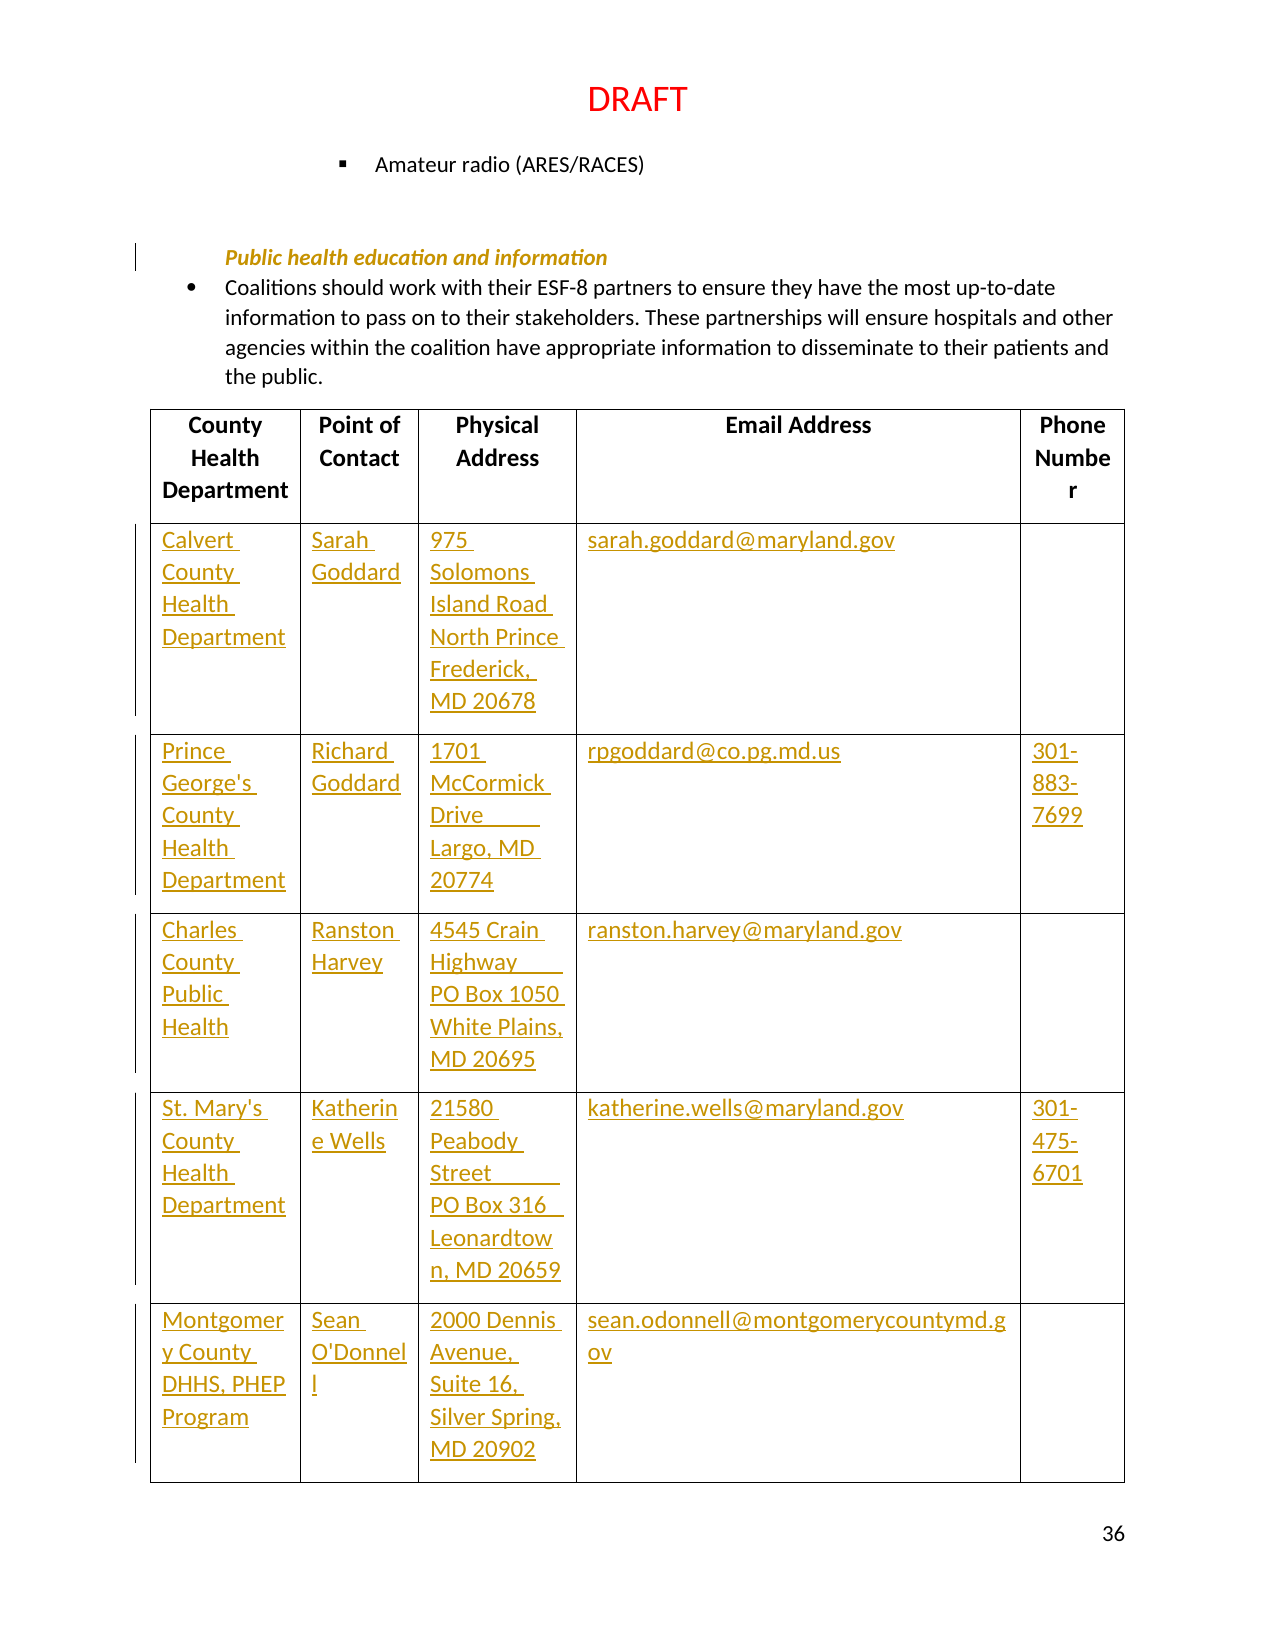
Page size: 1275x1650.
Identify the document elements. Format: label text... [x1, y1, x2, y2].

table_cell [301, 914, 418, 1092]
table_cell [151, 735, 300, 913]
table_cell [419, 1093, 576, 1303]
table_cell [577, 914, 1020, 1092]
list Amateur radio (ARES/RACES) [337, 150, 1125, 178]
subtitle Public health education and information [150, 243, 1125, 271]
table_header Phone Number [1021, 410, 1124, 523]
list Coalitions should work with their ESF-8 partners to ensure they have the most up-to-date information to pass on to their stakeholders. These partnerships will ensure hospitals and other agencies within the coalition have appropriate information to disseminate to their patients and the public. [187, 273, 1125, 390]
table_cell [151, 524, 300, 734]
table_cell [419, 524, 576, 734]
table_header Physical Address [419, 410, 576, 523]
table_header Point of Contact [301, 410, 418, 523]
table_cell [1021, 1093, 1124, 1303]
table_cell [151, 1304, 300, 1482]
table_cell [301, 1093, 418, 1303]
table_header Email Address [577, 410, 1020, 523]
table_cell [577, 1304, 1020, 1482]
table_cell [577, 1093, 1020, 1303]
table_cell [1021, 914, 1124, 1092]
table_header County Health Department [151, 410, 300, 523]
table_cell [1021, 524, 1124, 734]
table_cell [301, 735, 418, 913]
table_cell [1021, 735, 1124, 913]
table_cell [151, 914, 300, 1092]
table_cell [301, 524, 418, 734]
table_cell [577, 735, 1020, 913]
table_cell [1021, 1304, 1124, 1482]
table_cell [419, 735, 576, 913]
table_cell [301, 1304, 418, 1482]
table_cell [419, 914, 576, 1092]
table_cell [419, 1304, 576, 1482]
table_cell [577, 524, 1020, 734]
table_cell [151, 1093, 300, 1303]
